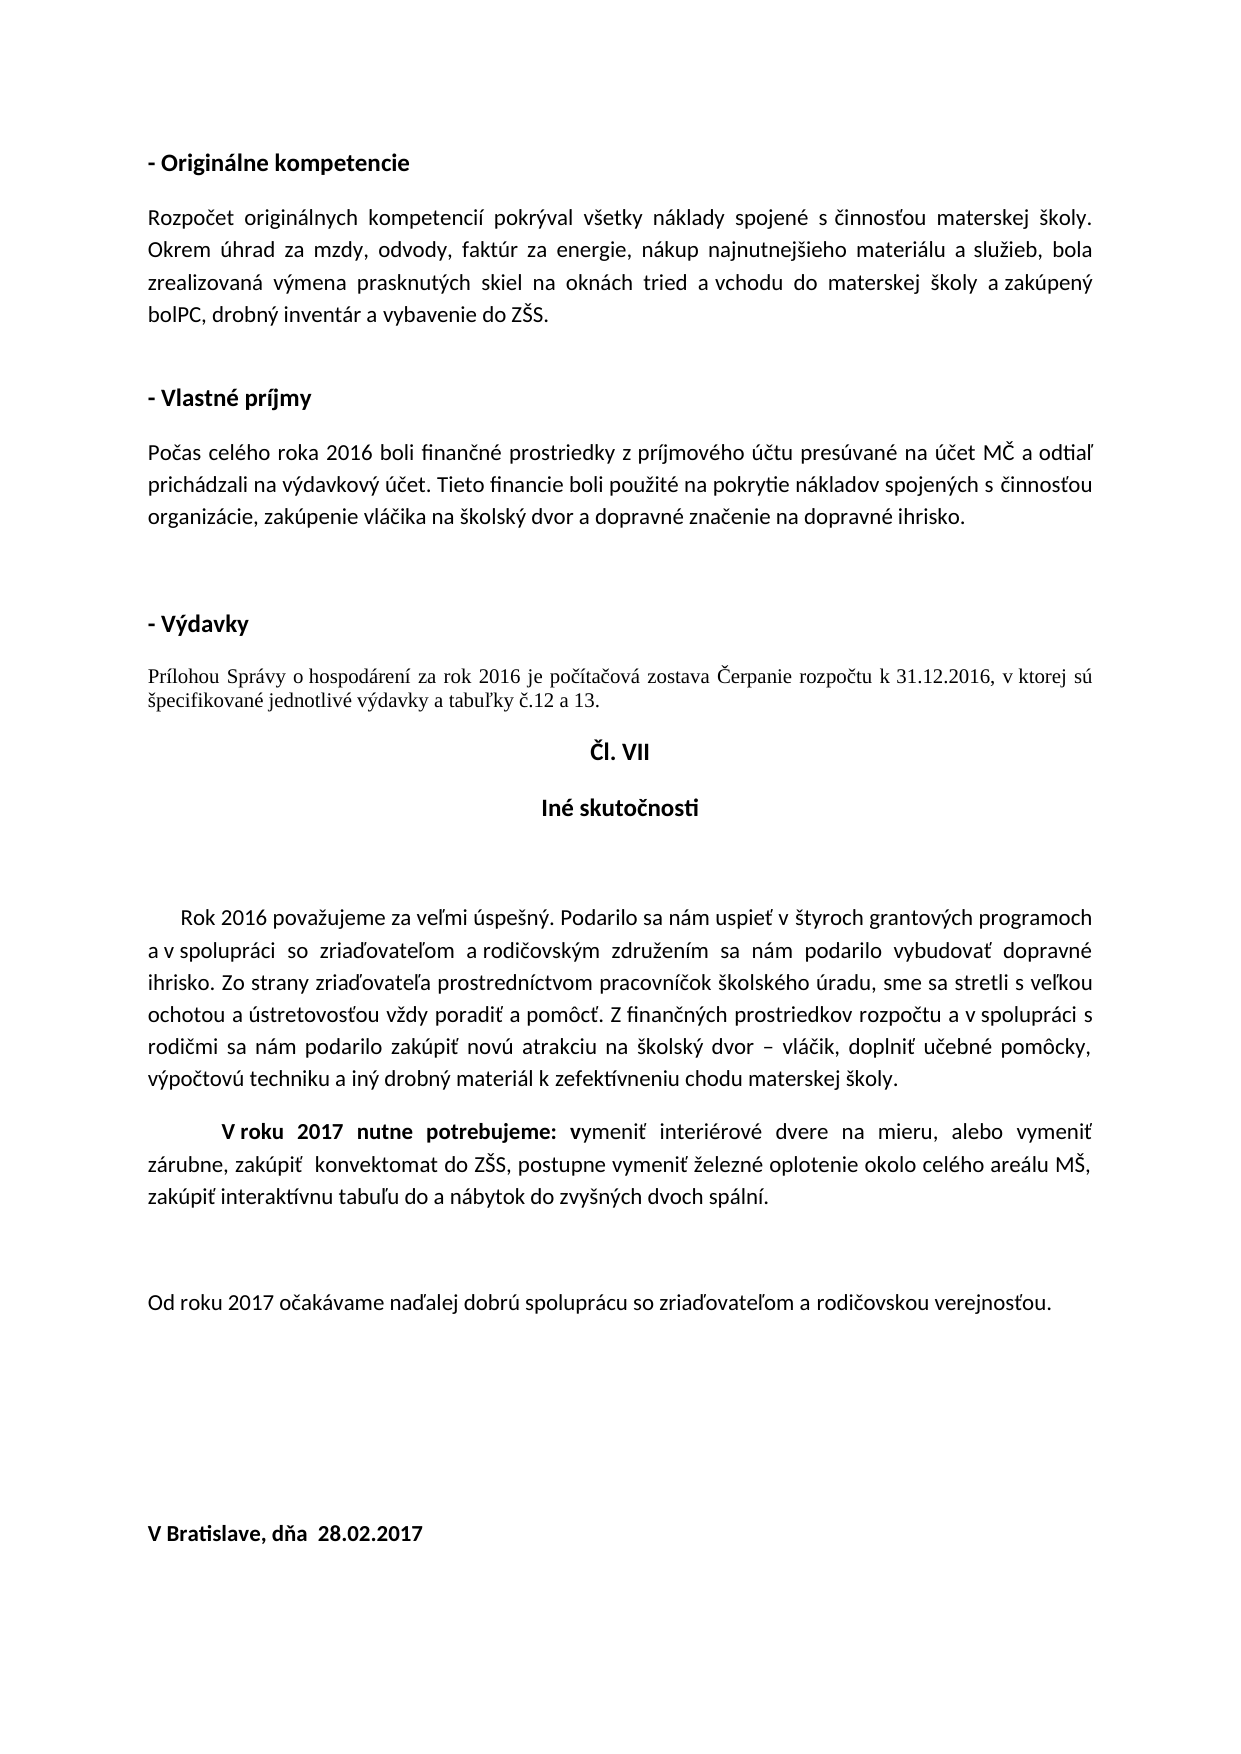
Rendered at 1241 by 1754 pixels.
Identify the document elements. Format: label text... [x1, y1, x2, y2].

text Rozpočet originálnych kompetencií pokrýval všetky náklady spojené s činnosťou materskej školy. Okrem úhrad za mzdy, odvody, faktúr za energie, nákup najnutnejšieho materiálu a služieb, bola zrealizovaná výmena prasknutých skiel na oknách tried a vchodu do materskej školy a zakúpený bolPC, drobný inventár a vybavenie do ZŠS. [148, 203, 1093, 328]
text - Výdavky [148, 608, 1093, 638]
text Počas celého roka 2016 boli finančné prostriedky z príjmového účtu presúvané na účet MČ a odtiaľ prichádzali na výdavkový účet. Tieto financie boli použité na pokrytie nákladov spojených s činnosťou organizácie, zakúpenie vláčika na školský dvor a dopravné značenie na dopravné ihrisko. [148, 438, 1093, 530]
text V roku 2017 nutne potrebujeme: vymeniť interiérové dvere na mieru, alebo vymeniť zárubne, zakúpiť konvektomat do ZŠS, postupne vymeniť železné oplotenie okolo celého areálu MŠ, zakúpiť interaktívnu tabuľu do a nábytok do zvyšných dvoch spální. [148, 1117, 1093, 1210]
text Čl. VII [148, 736, 1093, 767]
text Prílohou Správy o hospodárení za rok 2016 je počítačová zostava Čerpanie rozpočtu k 31.12.2016, v ktorej sú špecifikované jednotlivé výdavky a tabuľky č.12 a 13. [148, 664, 1093, 712]
text Iné skutočnosti [148, 792, 1093, 822]
text Od roku 2017 očakávame naďalej dobrú spoluprácu so zriaďovateľom a rodičovskou verejnosťou. [148, 1288, 1093, 1316]
text V Bratislave, dňa 28.02.2017 [148, 1519, 1093, 1548]
text - Vlastné príjmy [148, 382, 1093, 412]
text - Originálne kompetencie [148, 148, 1093, 178]
text Rok 2016 považujeme za veľmi úspešný. Podarilo sa nám uspieť v štyroch grantových programoch a v spolupráci so zriaďovateľom a rodičovským združením sa nám podarilo vybudovať dopravné ihrisko. Zo strany zriaďovateľa prostredníctvom pracovníčok školského úradu, sme sa stretli s veľkou ochotou a ústretovosťou vždy poradiť a pomôcť. Z finančných prostriedkov rozpočtu a v spolupráci s rodičmi sa nám podarilo zakúpiť novú atrakciu na školský dvor – vláčik, doplniť učebné pomôcky, výpočtovú techniku a iný drobný materiál k zefektívneniu chodu materskej školy. [148, 903, 1093, 1092]
